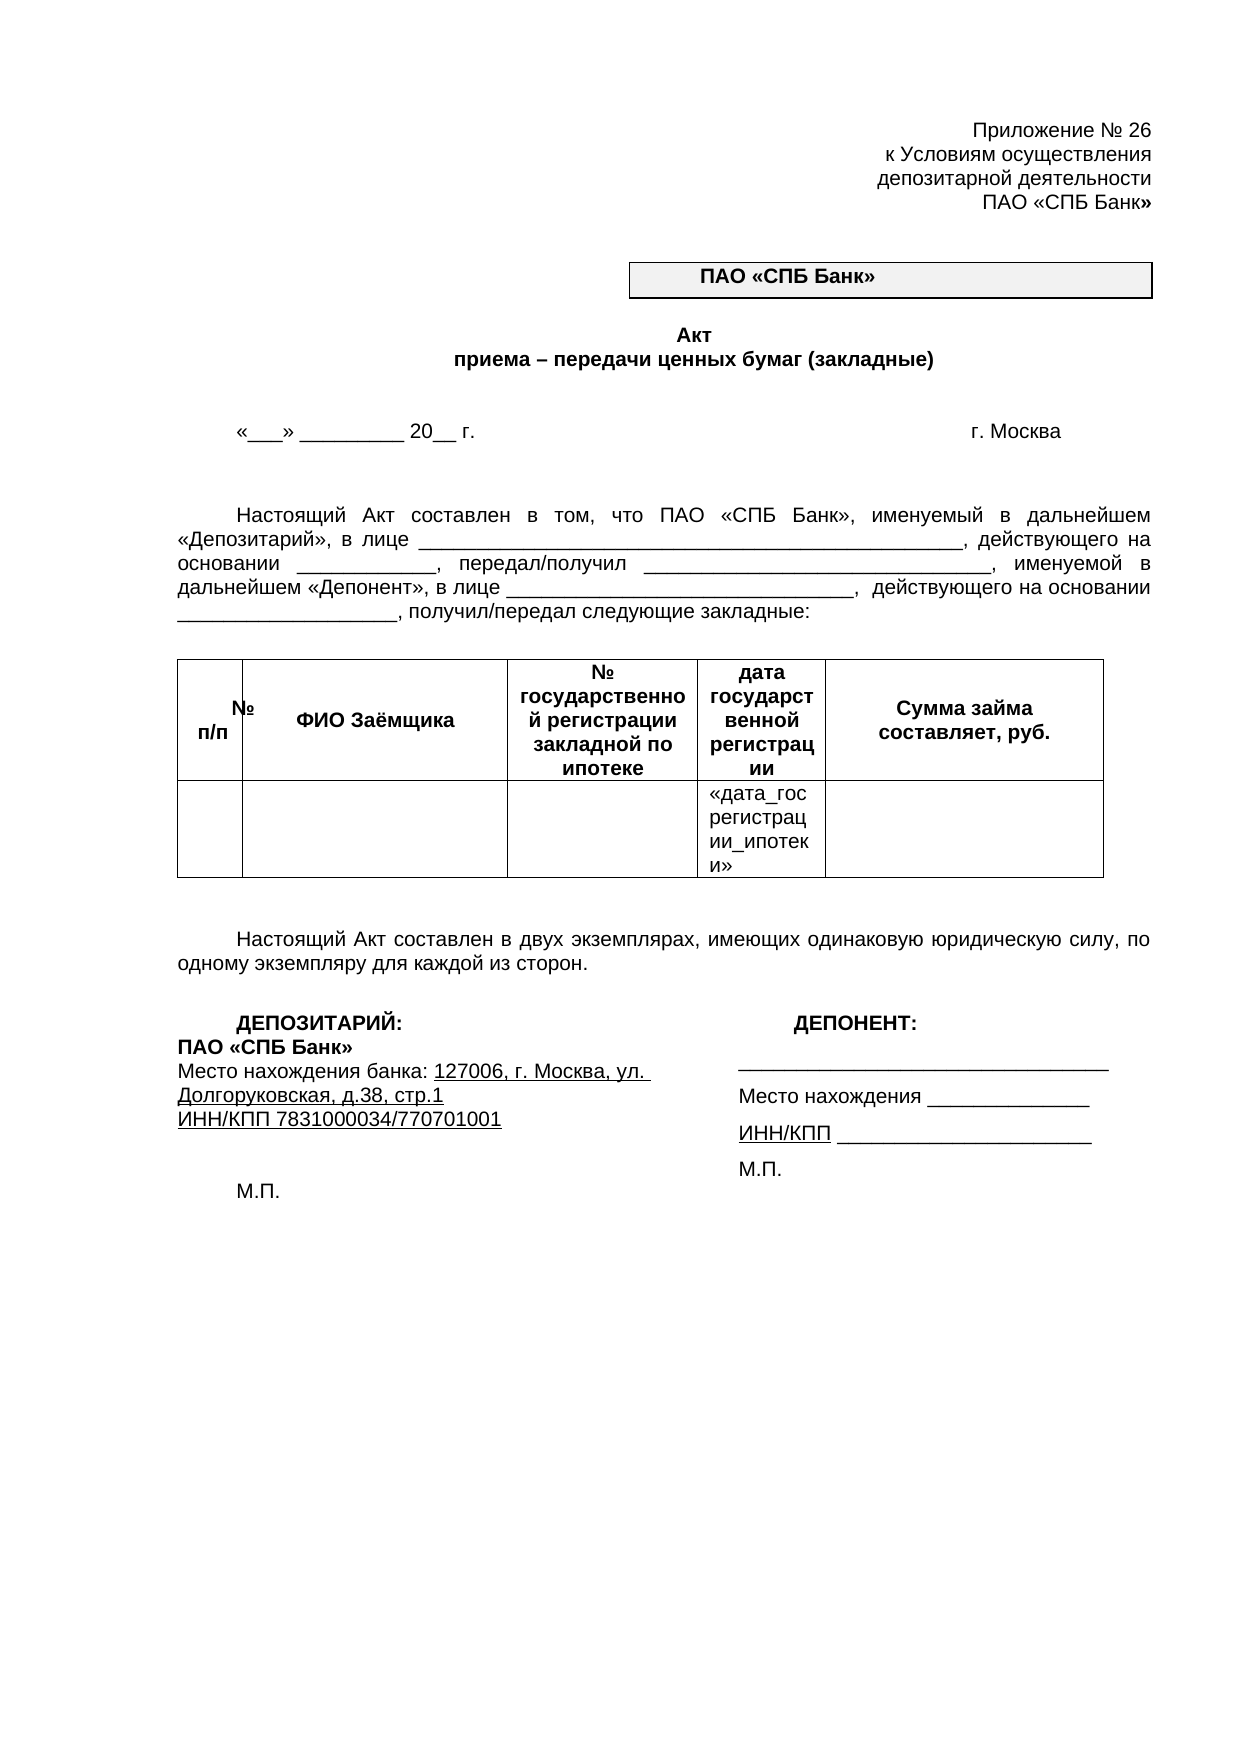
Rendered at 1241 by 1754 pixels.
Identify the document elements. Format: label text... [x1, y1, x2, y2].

table_header ДЕПОНЕНТ: [724, 1011, 1122, 1035]
table_cell [243, 781, 507, 877]
text Приложение № 26 [177, 118, 1152, 142]
table_cell [826, 781, 1103, 877]
text приема – передачи ценных бумаг (закладные) [177, 347, 1152, 371]
table_cell [508, 781, 697, 877]
text «___» _________ 20__ г. г. Москва [177, 418, 1152, 442]
text к Условиям осуществления [177, 142, 1152, 166]
text Настоящий Акт составлен в том, что ПАО «СПБ Банк», именуемый в дальнейшем «Депозитарий», в лице _______________________________________________, действующего на основании ____________, передал/получил ______________________________, именуемой в дальнейшем «Депонент», в лице ______________________________, действующего на основании ___________________, получил/передал следующие закладные: [177, 503, 1152, 623]
table_header ФИО Заёмщика [243, 660, 507, 780]
text Настоящий Акт составлен в двух экземплярах, имеющих одинаковую юридическую силу, по одному экземпляру для каждой из сторон. [177, 927, 1152, 975]
text депозитарной деятельности [177, 166, 1152, 190]
table_cell «дата_госрегистрации_ипотеки» [698, 781, 825, 877]
table_header ПАО «СПБ Банк» [630, 263, 1151, 297]
table_cell ________________________________ Место нахождения ______________ ИНН/КПП ______________________ М.П. [724, 1035, 1122, 1531]
table_header № государственной регистрации закладной по ипотеке [508, 660, 697, 780]
text Акт [177, 323, 1152, 347]
table_cell [178, 781, 242, 877]
table_header ДЕПОЗИТАРИЙ: [166, 1011, 723, 1035]
text ПАО «СПБ Банк» [177, 190, 1152, 214]
table_cell ПАО «СПБ Банк» Место нахождения банка: 127006, г. Москва, ул. Долгоруковская, д.38, стр.1 ИНН/КПП 7831000034/770701001 М.П. [166, 1035, 723, 1531]
table_header № п/п [178, 660, 242, 780]
table_header дата государственной регистрации [698, 660, 825, 780]
table_header Сумма займа составляет, руб. [826, 660, 1103, 780]
